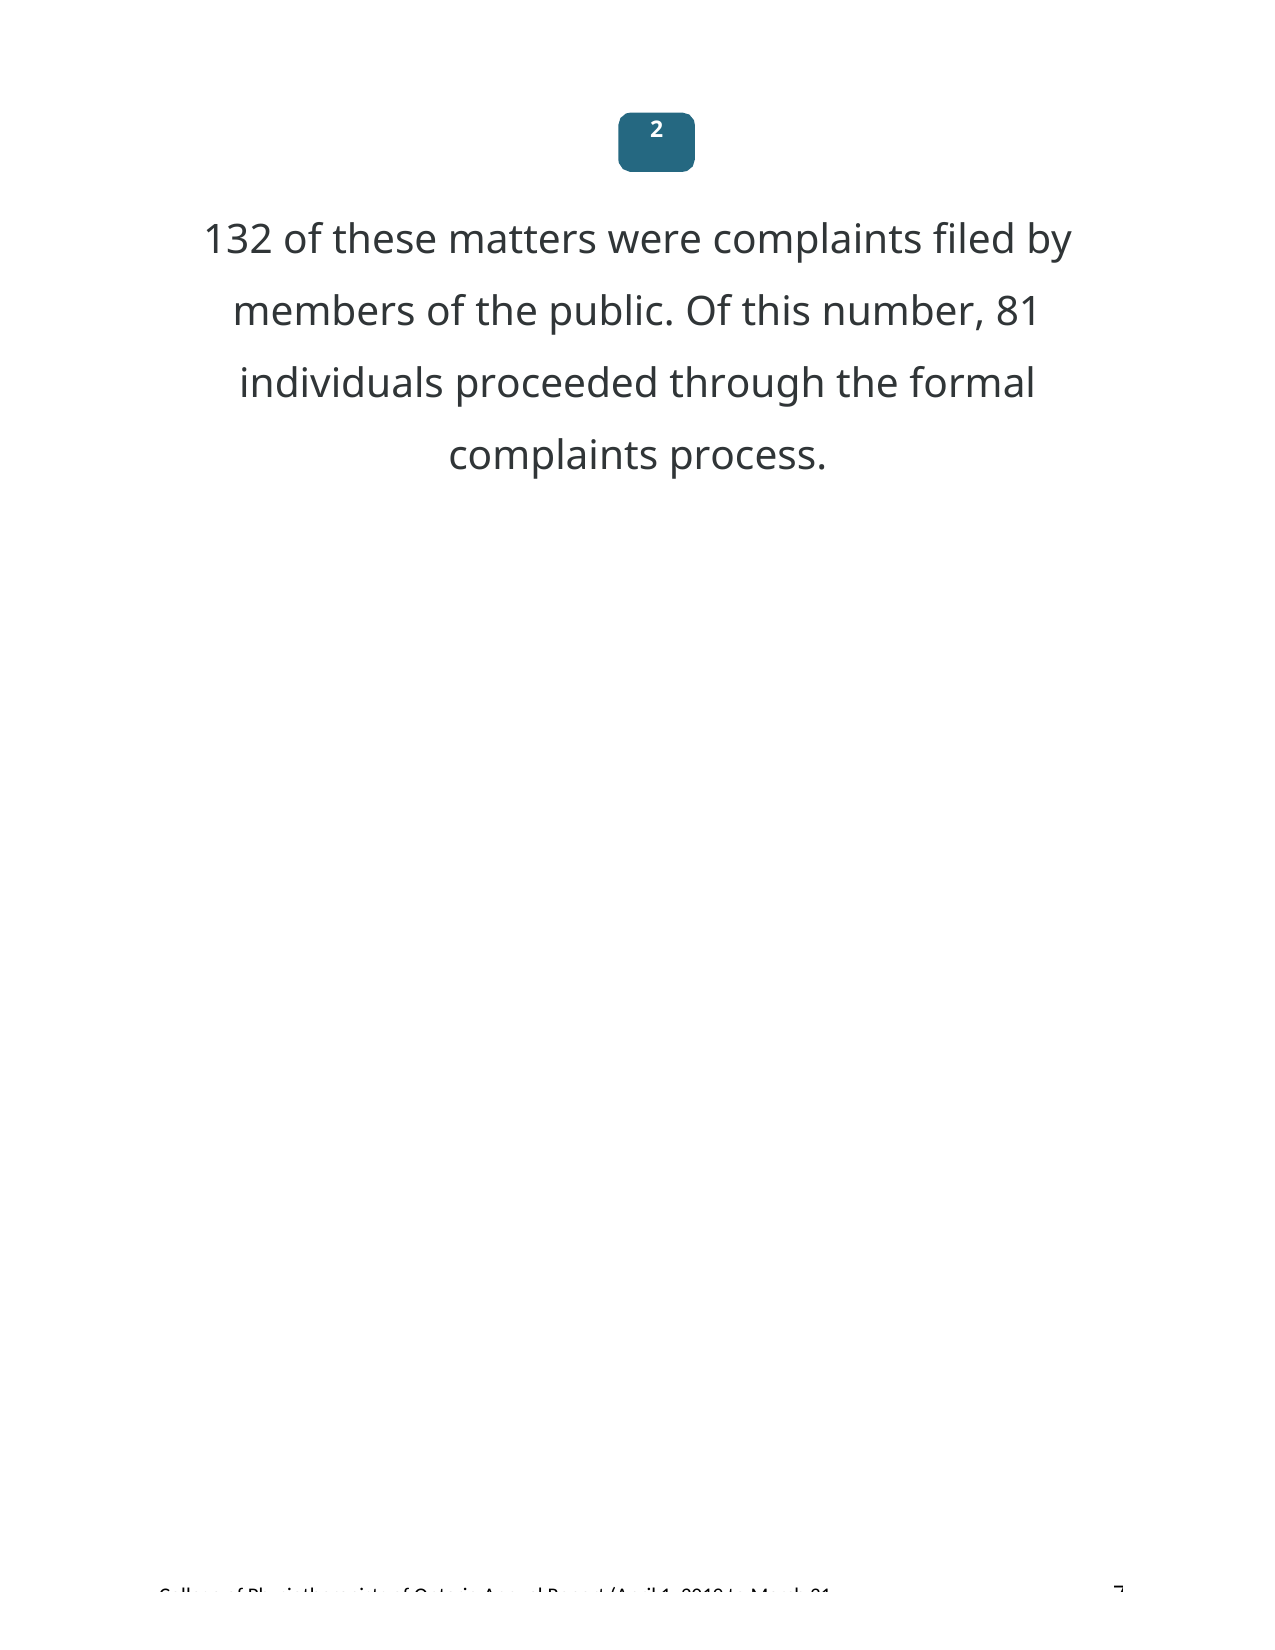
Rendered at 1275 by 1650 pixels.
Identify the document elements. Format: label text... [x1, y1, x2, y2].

text 132 of these matters were complaints ﬁled by members of the public. Of this number, 81 individuals proceeded through the formal complaints process. [163, 210, 1112, 481]
